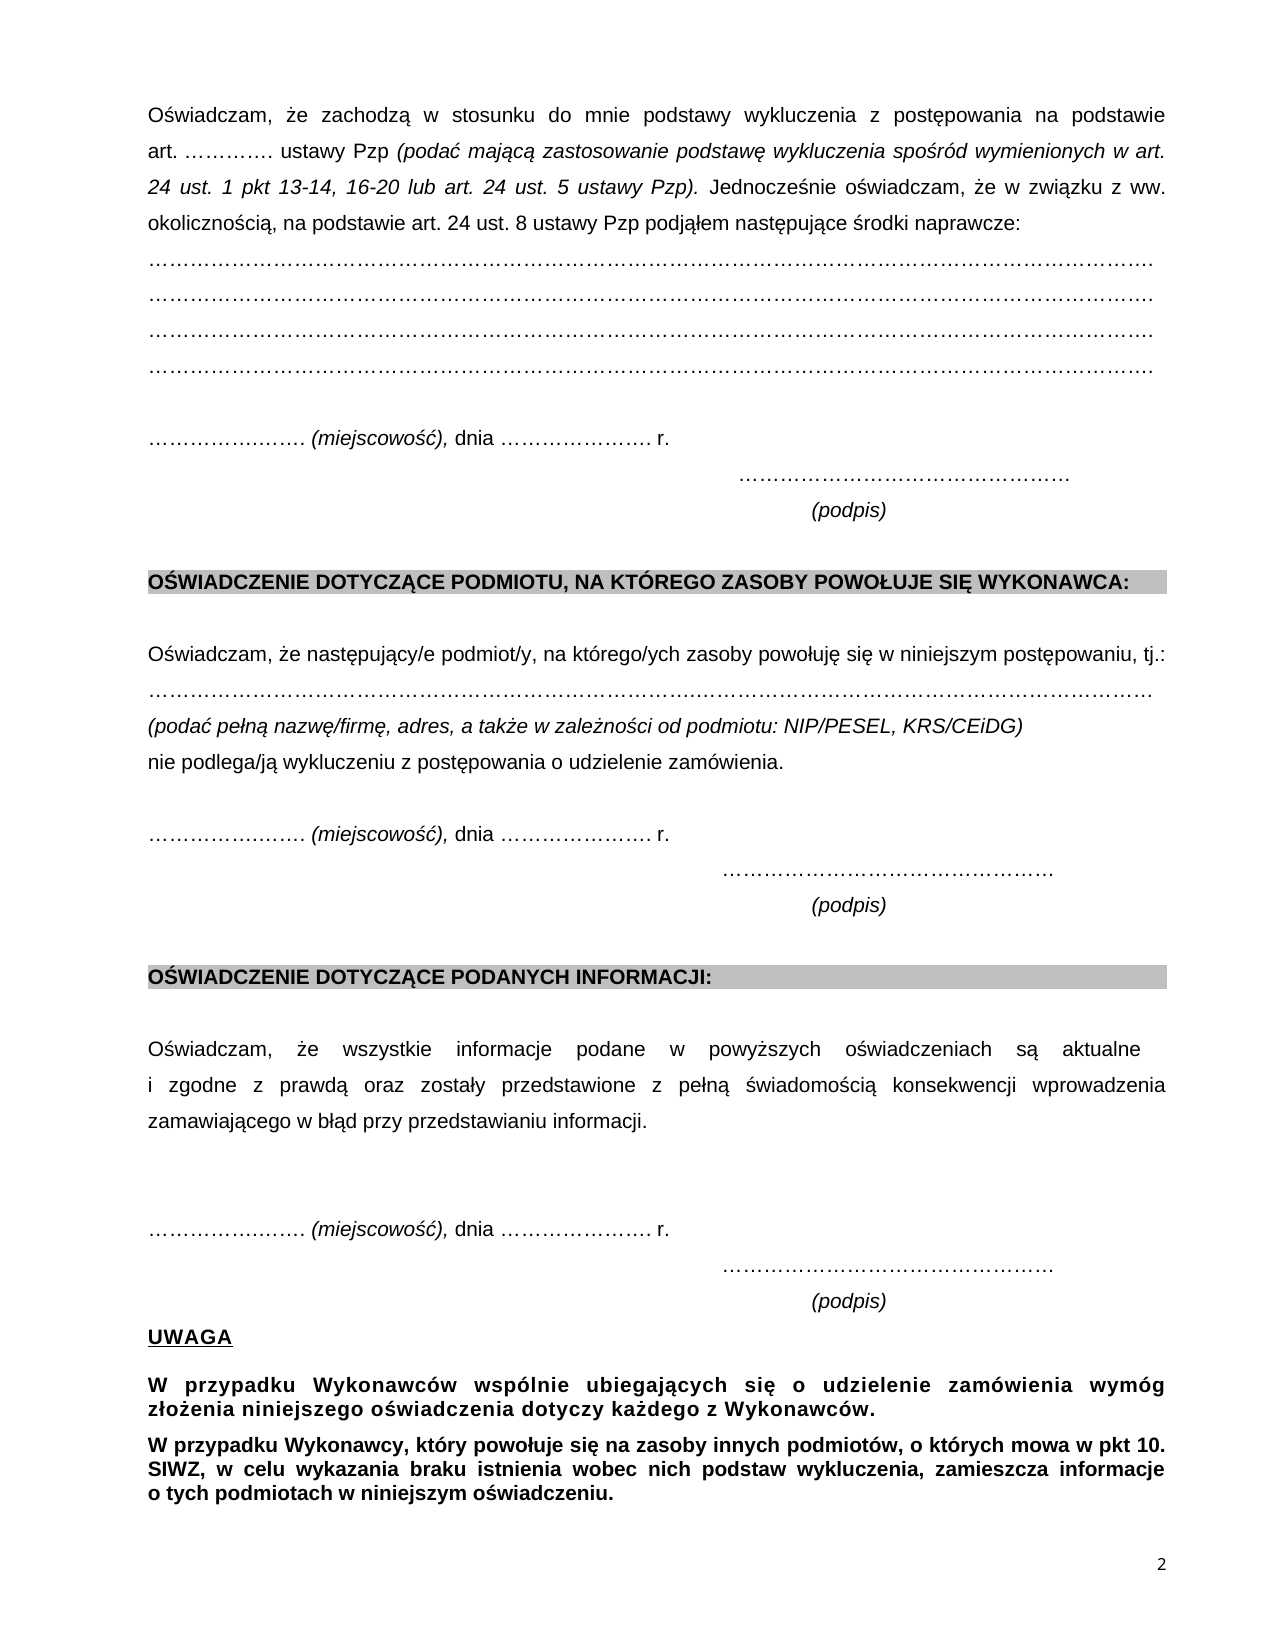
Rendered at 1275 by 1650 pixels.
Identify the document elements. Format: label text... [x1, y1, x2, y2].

text OŚWIADCZENIE DOTYCZĄCE PODANYCH INFORMACJI: [148, 965, 1167, 989]
text Oświadczam, że zachodzą w stosunku do mnie podstawy wykluczenia z postępowania na podstawie art. …………. ustawy Pzp (podać mającą zastosowanie podstawę wykluczenia spośród wymienionych w art. 24 ust. 1 pkt 13-14, 16-20 lub art. 24 ust. 5 ustawy Pzp). Jednocześnie oświadczam, że w związku z ww. okolicznością, na podstawie art. 24 ust. 8 ustawy Pzp podjąłem następujące środki naprawcze: [148, 103, 1167, 234]
text (podpis) [738, 1288, 1167, 1312]
text …………….……. (miejscowość), dnia …………………. r. [148, 426, 1167, 450]
text ………………………………………… [148, 857, 1167, 881]
text Oświadczam, że następujący/e podmiot/y, na którego/ych zasoby powołuję się w niniejszym postępowaniu, tj.: …………………………………………………………………….………………………………………………………… (podać pełną nazwę/firmę, adres, a także w zależności od podmiotu: NIP/PESEL, KRS/CEiDG) [148, 642, 1167, 737]
text ………………………………………………………………………………………………………………………………. [148, 354, 1167, 378]
text (podpis) [738, 893, 1167, 917]
text …………….……. (miejscowość), dnia …………………. r. [148, 821, 1167, 845]
text W przypadku Wykonawcy, który powołuje się na zasoby innych podmiotów, o których mowa w pkt 10. SIWZ, w celu wykazania braku istnienia wobec nich podstaw wykluczenia, zamieszcza informacje o tych podmiotach w niniejszym oświadczeniu. [148, 1433, 1167, 1505]
text OŚWIADCZENIE DOTYCZĄCE PODMIOTU, NA KTÓREGO ZASOBY POWOŁUJE SIĘ WYKONAWCA: [148, 570, 1167, 594]
text Oświadczam, że wszystkie informacje podane w powyższych oświadczeniach są aktualne i zgodne z prawdą oraz zostały przedstawione z pełną świadomością konsekwencji wprowadzenia zamawiającego w błąd przy przedstawianiu informacji. [148, 1037, 1167, 1133]
text ………………………………………………………………………………………………………………………………. [148, 246, 1167, 270]
text ………………………………………………………………………………………………………………………………. [148, 318, 1167, 342]
text ………………………………………………………………………………………………………………………………. [148, 282, 1167, 306]
text ………………………………………… [148, 462, 1167, 486]
text ………………………………………… [148, 1253, 1167, 1277]
text …………….……. (miejscowość), dnia …………………. r. [148, 1217, 1167, 1241]
text UWAGA [148, 1324, 1167, 1348]
text nie podlega/ją wykluczeniu z postępowania o udzielenie zamówienia. [148, 749, 1167, 773]
text W przypadku Wykonawców wspólnie ubiegających się o udzielenie zamówienia wymóg złożenia niniejszego oświadczenia dotyczy każdego z Wykonawców. [148, 1372, 1167, 1420]
text (podpis) [738, 498, 1167, 522]
